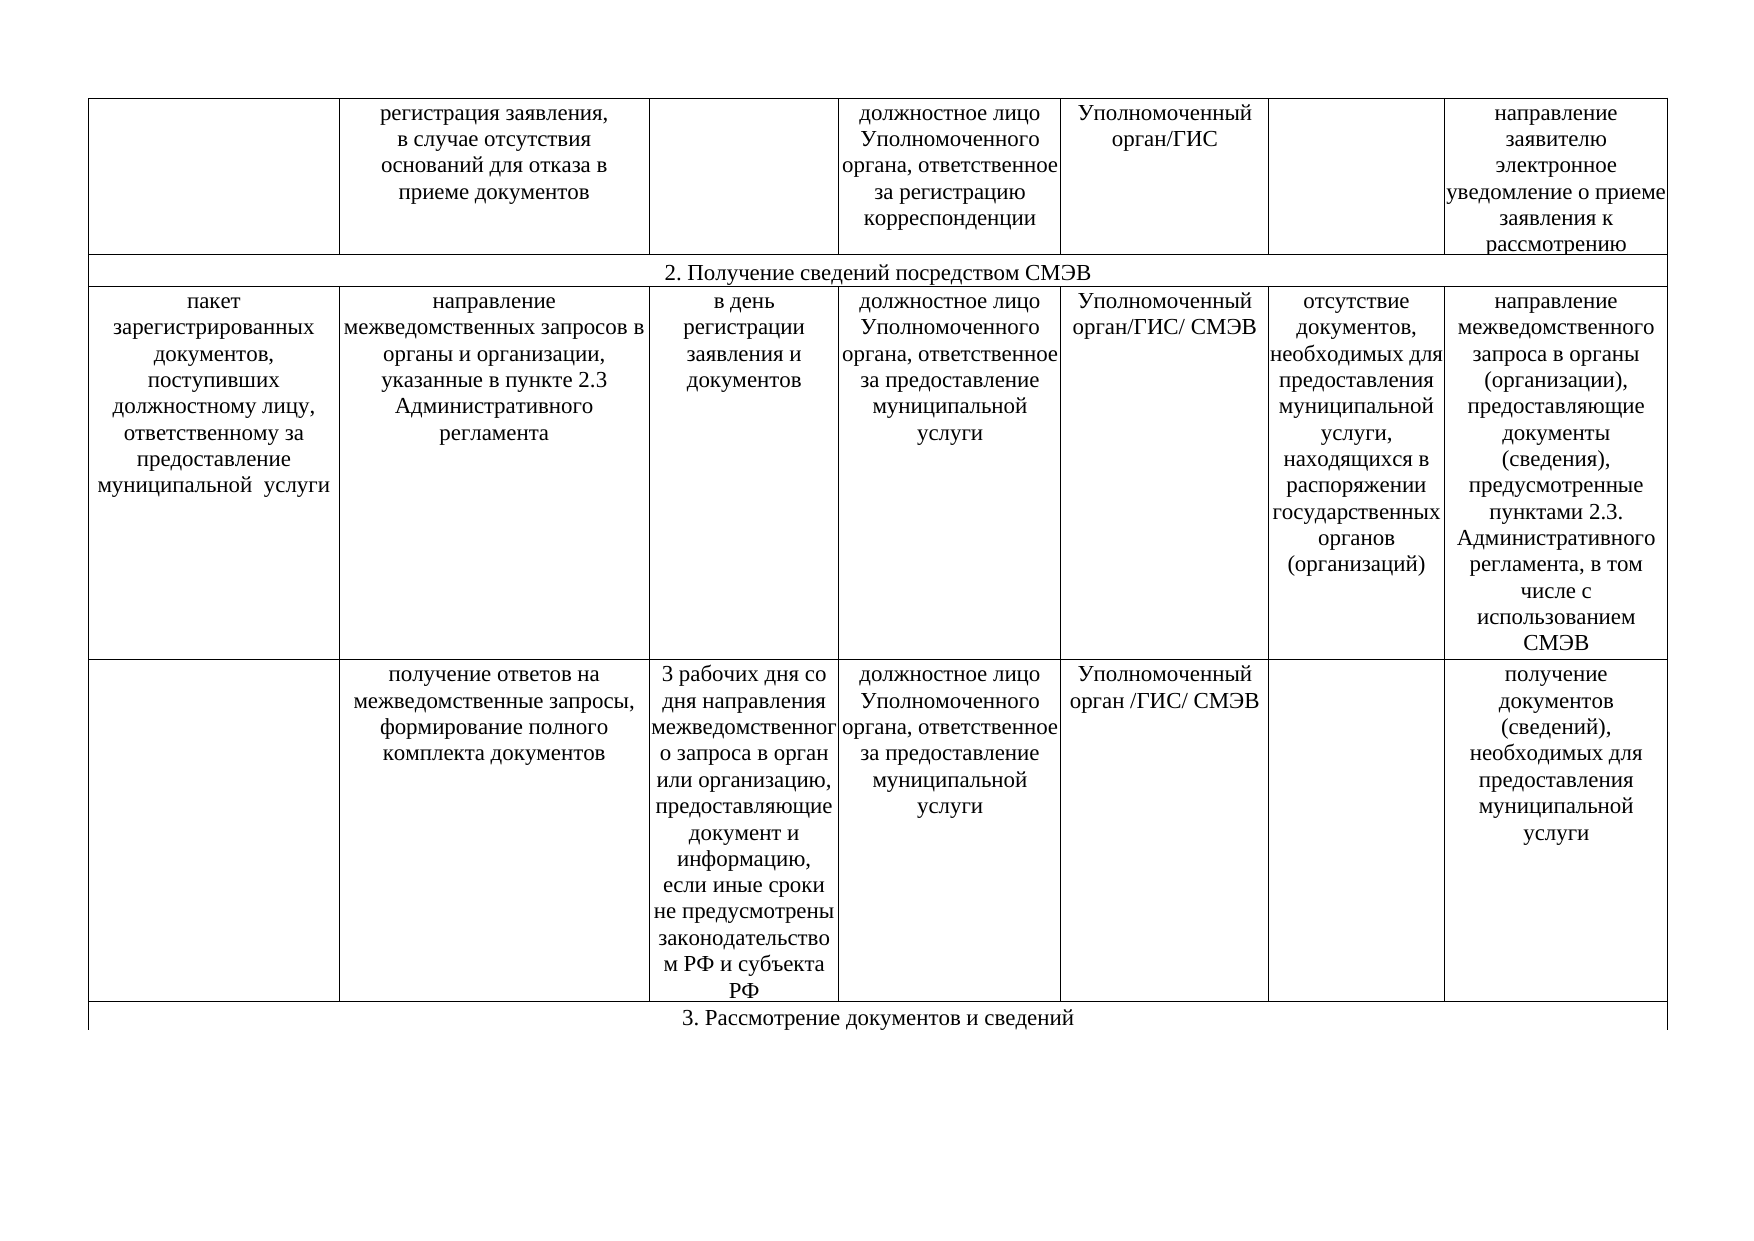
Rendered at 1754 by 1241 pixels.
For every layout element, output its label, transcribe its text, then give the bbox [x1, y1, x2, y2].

table_cell в день регистрации заявления и документов [650, 287, 838, 659]
table_cell 3. Рассмотрение документов и сведений [89, 1002, 1667, 1030]
table_cell Уполномоченный орган /ГИС/ СМЭВ [1061, 660, 1268, 1001]
table_cell получение ответов на межведомственные запросы, формирование полного комплекта документов [340, 660, 649, 1001]
table_cell [1269, 660, 1444, 1001]
table_cell [650, 99, 838, 254]
table_cell Уполномоченный орган/ГИС/ СМЭВ [1061, 287, 1268, 659]
table_cell 2. Получение сведений посредством СМЭВ [89, 255, 1667, 286]
table_cell получение документов (сведений), необходимых для предоставления муниципальной услуги [1445, 660, 1667, 1001]
table_cell должностное лицо Уполномоченного органа, ответственное за предоставление муниципальной услуги [839, 287, 1060, 659]
table_cell пакет зарегистрированных документов, поступивших должностному лицу, ответственному за предоставление муниципальной услуги [89, 287, 339, 659]
table_cell регистрация заявления, в случае отсутствия оснований для отказа в приеме документов [340, 99, 649, 254]
table_cell направление заявителю электронное уведомление о приеме заявления к рассмотрению [1445, 99, 1667, 254]
table_cell Уполномоченный орган/ГИС [1061, 99, 1268, 254]
table_cell [89, 99, 339, 254]
table_cell отсутствие документов, необходимых для предоставления муниципальной услуги, находящихся в распоряжении государственных органов (организаций) [1269, 287, 1444, 659]
table_cell [1269, 99, 1444, 254]
table_cell направление межведомственных запросов в органы и организации, указанные в пункте 2.3 Административного регламента [340, 287, 649, 659]
table_cell 3 рабочих дня со дня направления межведомственного запроса в орган или организацию, предоставляющие документ и информацию, если иные сроки не предусмотрены законодательство м РФ и субъекта РФ [650, 660, 838, 1001]
table_cell должностное лицо Уполномоченного органа, ответственное за регистрацию корреспонденции [839, 99, 1060, 254]
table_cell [839, 660, 1060, 1001]
table_cell [89, 660, 339, 1001]
table_cell направление межведомственного запроса в органы (организации), предоставляющие документы (сведения), предусмотренные пунктами 2.3. Административного регламента, в том числе с использованием СМЭВ [1445, 287, 1667, 659]
